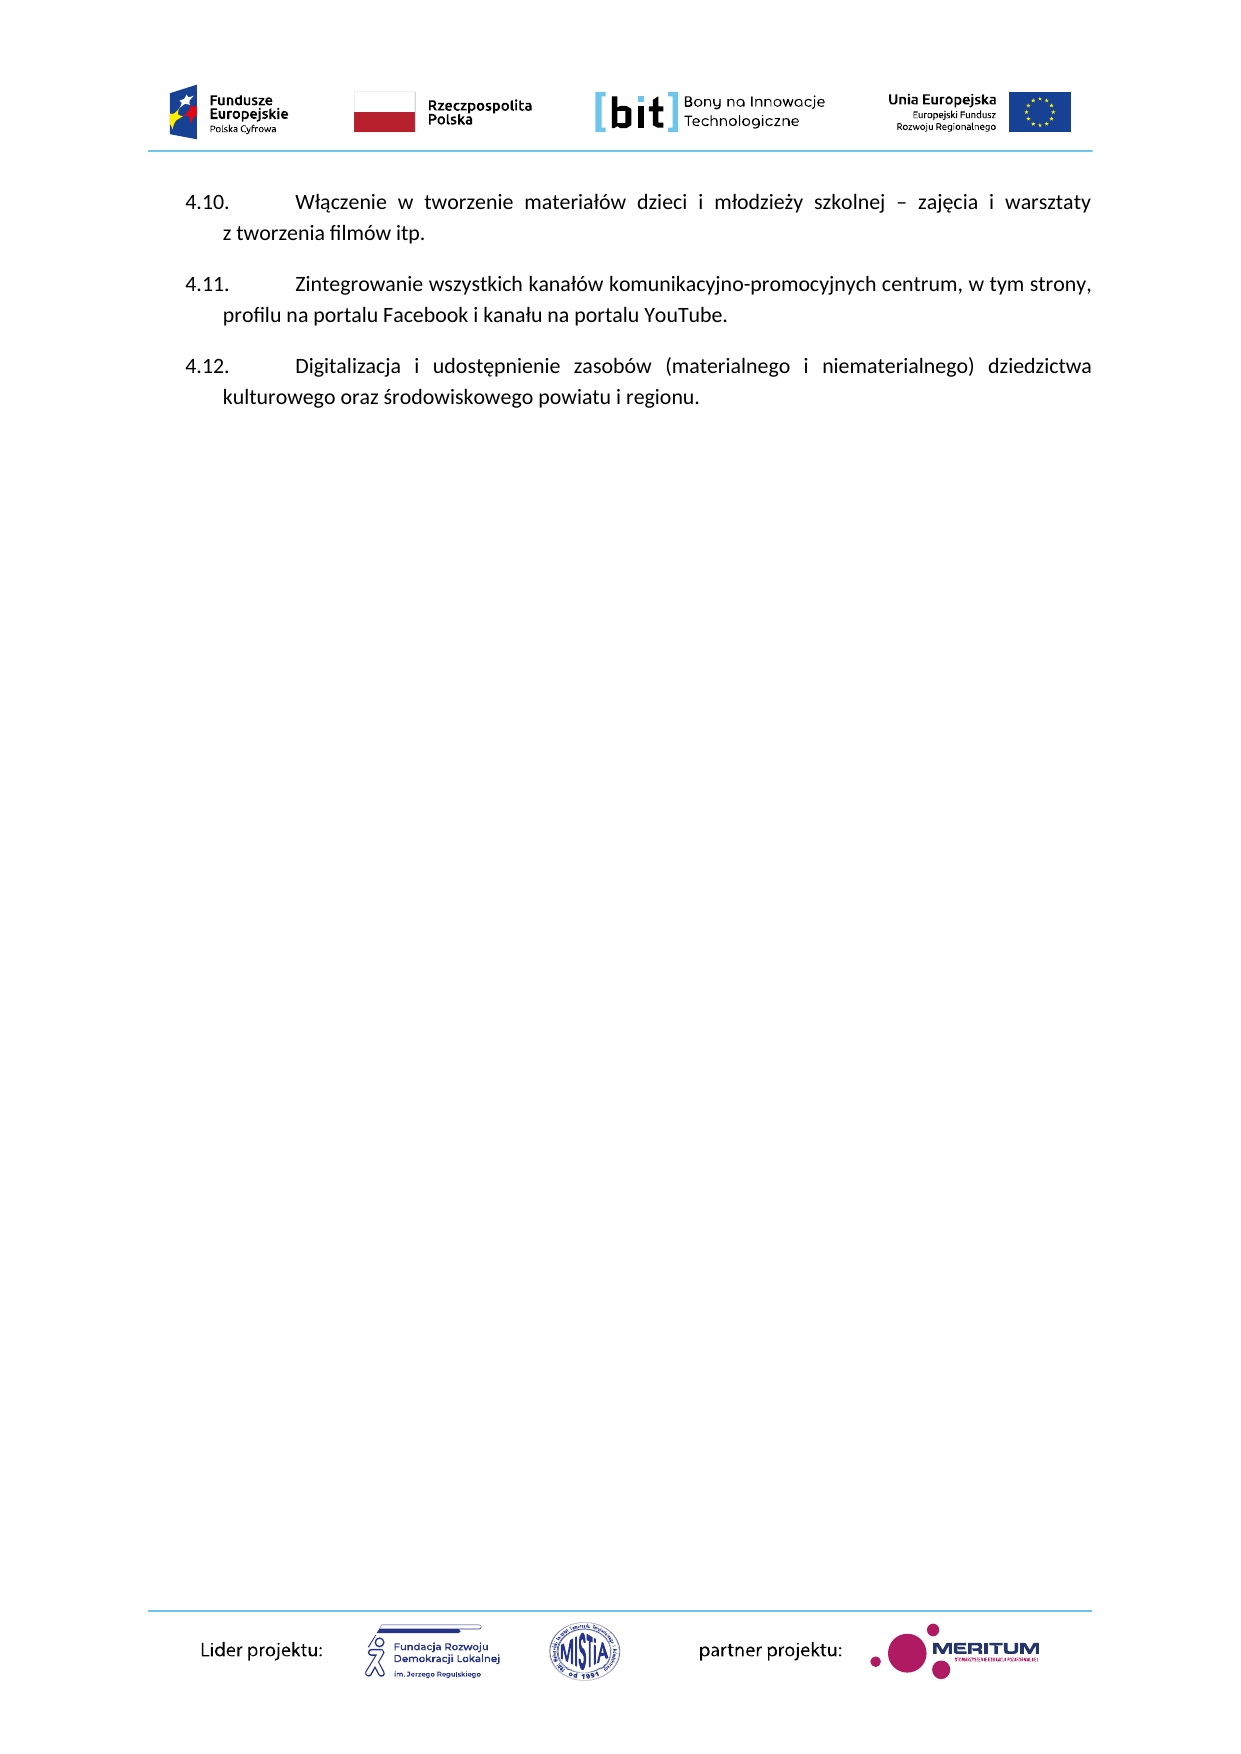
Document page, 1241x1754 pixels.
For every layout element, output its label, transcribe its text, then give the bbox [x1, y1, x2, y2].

list Digitalizacja i udostępnienie zasobów (materialnego i niematerialnego) dziedzictwa kulturowego oraz środowiskowego powiatu i regionu. [185, 352, 1093, 410]
list Włączenie w tworzenie materiałów dzieci i młodzieży szkolnej – zajęcia i warsztaty z tworzenia filmów itp. [185, 188, 1093, 246]
list Zintegrowanie wszystkich kanałów komunikacyjno-promocyjnych centrum, w tym strony, profilu na portalu Facebook i kanału na portalu YouTube. [185, 270, 1093, 328]
